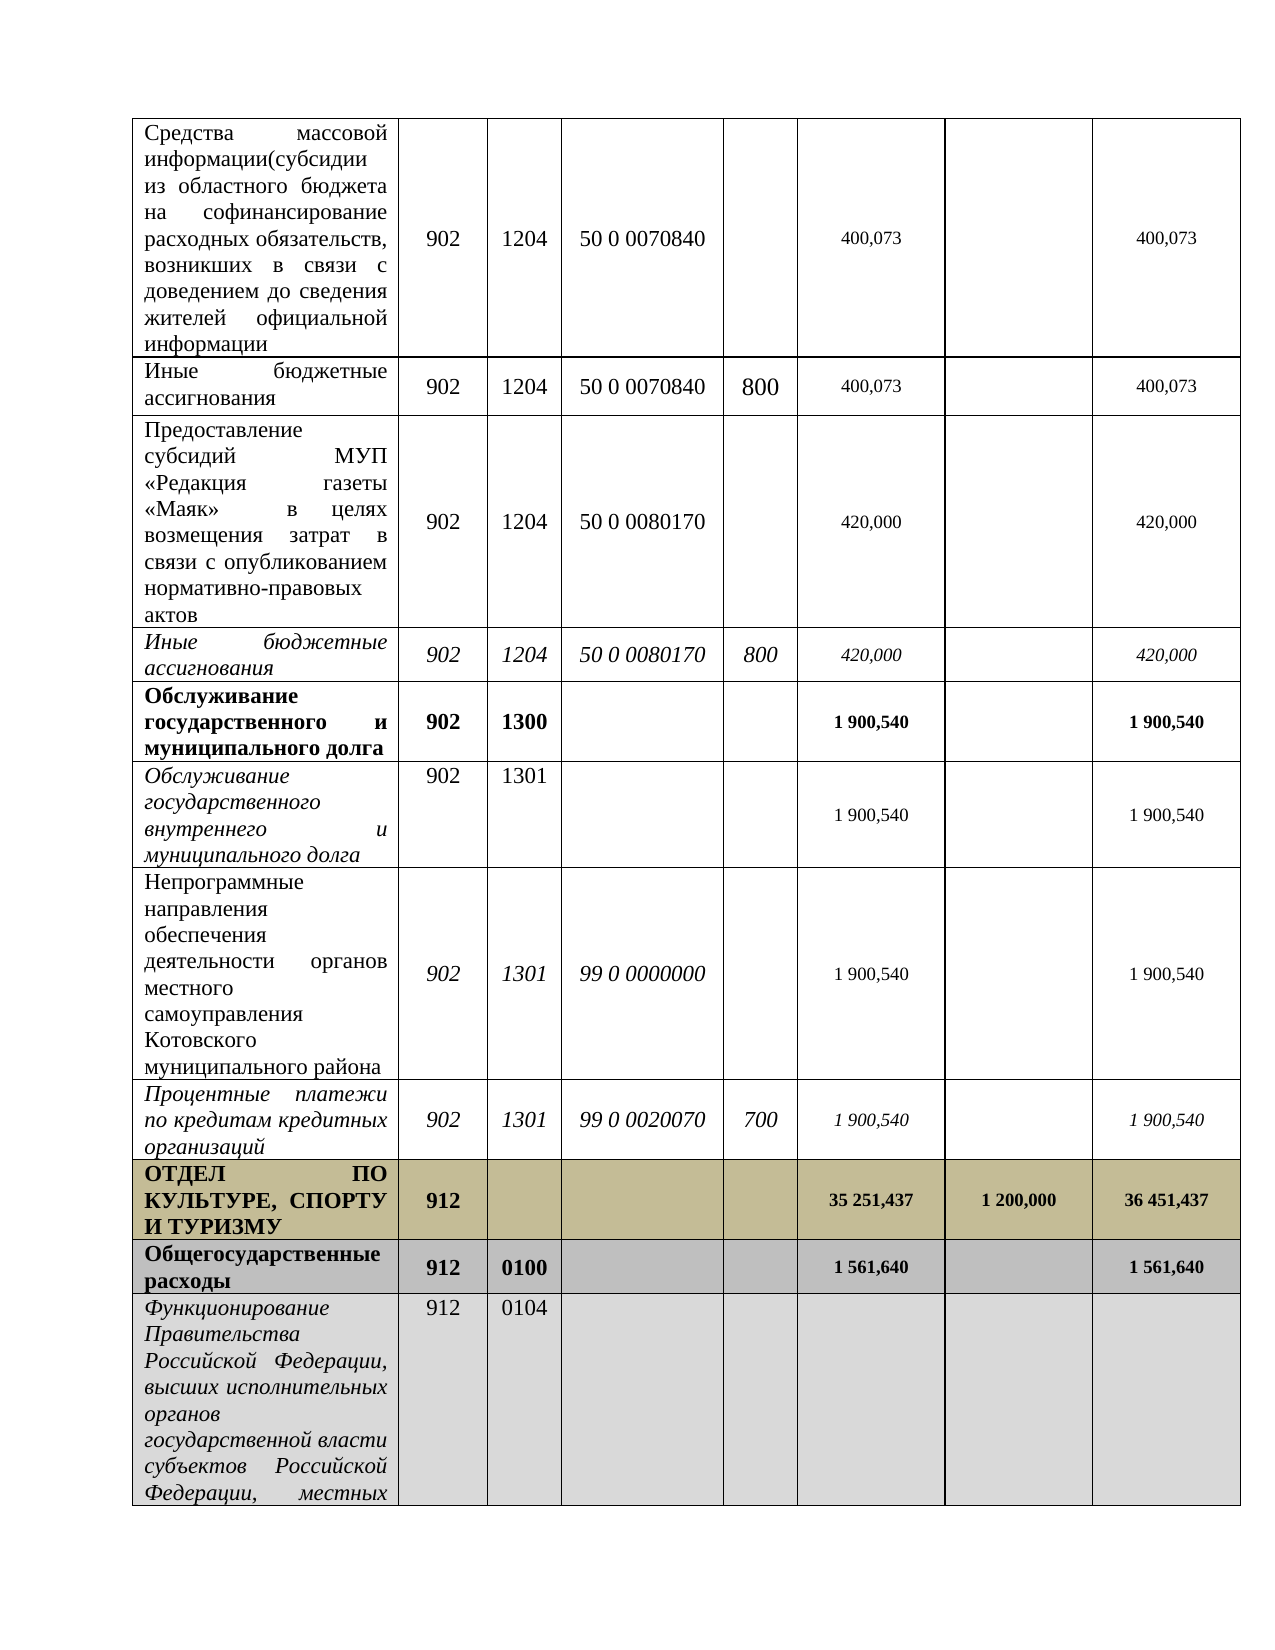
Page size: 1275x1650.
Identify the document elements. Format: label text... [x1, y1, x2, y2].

table_cell 400,073 [798, 358, 944, 415]
table_cell [946, 682, 1092, 761]
table_cell 1301 [488, 762, 561, 867]
table_cell 902 [399, 762, 487, 867]
table_cell [798, 1294, 944, 1505]
table_cell 902 [399, 868, 487, 1079]
table_cell [724, 682, 797, 761]
table_cell Средства массовой информации(субсидии из областного бюджета на софинансирование расходных обязательств, возникших в связи с доведением до сведения жителей официальной информации [133, 119, 398, 356]
table_cell 902 [399, 628, 487, 681]
table_cell [724, 119, 797, 356]
table_cell 35 251,437 [798, 1160, 944, 1239]
table_cell 1204 [488, 358, 561, 415]
table_cell [724, 1160, 797, 1239]
table_cell 1301 [488, 1080, 561, 1159]
table_cell [724, 868, 797, 1079]
table_cell [946, 119, 1092, 356]
table_cell 902 [399, 358, 487, 415]
table_cell 0104 [488, 1294, 561, 1505]
table_cell 1204 [488, 416, 561, 627]
table_cell 912 [399, 1240, 487, 1293]
table_cell 902 [399, 682, 487, 761]
table_cell 1 900,540 [798, 1080, 944, 1159]
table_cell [133, 1294, 398, 1505]
table_cell 420,000 [1093, 628, 1240, 681]
table_cell [562, 1294, 723, 1505]
table_cell 912 [399, 1160, 487, 1239]
table_cell 1204 [488, 628, 561, 681]
table_cell 902 [399, 119, 487, 356]
table_cell 50 0 0070840 [562, 358, 723, 415]
table_cell 1 900,540 [1093, 868, 1240, 1079]
table_cell 1 900,540 [798, 762, 944, 867]
table_cell 912 [399, 1294, 487, 1505]
table_cell Иные бюджетные ассигнования [133, 358, 398, 415]
table_cell [946, 868, 1092, 1079]
table_cell 50 0 0080170 [562, 416, 723, 627]
table_cell 50 0 0070840 [562, 119, 723, 356]
table_cell [1093, 1294, 1240, 1505]
table_cell Предоставление субсидий МУП «Редакция газеты «Маяк» в целях возмещения затрат в связи с опубликованием нормативно-правовых актов [133, 416, 398, 627]
table_cell Процентные платежи по кредитам кредитных организаций [133, 1080, 398, 1159]
table_cell [946, 762, 1092, 867]
table_cell [946, 358, 1092, 415]
table_cell [562, 762, 723, 867]
table_cell 1 900,540 [1093, 682, 1240, 761]
table_cell 1 200,000 [946, 1160, 1092, 1239]
table_cell Непрограммные направления обеспечения деятельности органов местного самоуправления Котовского муниципального района [133, 868, 398, 1079]
table_cell [946, 1080, 1092, 1159]
table_cell [562, 1240, 723, 1293]
table_cell 1301 [488, 868, 561, 1079]
table_cell Обслуживание государственного внутреннего и муниципального долга [133, 762, 398, 867]
table_cell [724, 416, 797, 627]
table_cell [562, 682, 723, 761]
table_cell 400,073 [1093, 358, 1240, 415]
table_cell [946, 416, 1092, 627]
table_cell [724, 1294, 797, 1505]
table_cell [946, 1240, 1092, 1293]
table_cell 50 0 0080170 [562, 628, 723, 681]
table_cell [488, 1160, 561, 1239]
table_cell [724, 762, 797, 867]
table_cell 1 900,540 [1093, 1080, 1240, 1159]
table_cell [946, 1294, 1092, 1505]
table_cell Иные бюджетные ассигнования [133, 628, 398, 681]
table_cell 36 451,437 [1093, 1160, 1240, 1239]
table_cell 1 561,640 [1093, 1240, 1240, 1293]
table_cell 1 561,640 [798, 1240, 944, 1293]
table_cell 1300 [488, 682, 561, 761]
table_cell 1 900,540 [1093, 762, 1240, 867]
table_cell 420,000 [798, 628, 944, 681]
table_cell [562, 1160, 723, 1239]
table_cell 400,073 [1093, 119, 1240, 356]
table_cell ОТДЕЛ ПО КУЛЬТУРЕ, СПОРТУ И ТУРИЗМУ [133, 1160, 398, 1239]
table_cell 800 [724, 628, 797, 681]
table_cell Обслуживание государственного и муниципального долга [133, 682, 398, 761]
table_cell 1 900,540 [798, 682, 944, 761]
table_cell 0100 [488, 1240, 561, 1293]
table_cell Общегосударственные расходы [133, 1240, 398, 1293]
table_cell [724, 1240, 797, 1293]
table_cell 800 [724, 358, 797, 415]
table_cell [946, 628, 1092, 681]
table_cell 1 900,540 [798, 868, 944, 1079]
table_cell 420,000 [798, 416, 944, 627]
table_cell 700 [724, 1080, 797, 1159]
table_cell 1204 [488, 119, 561, 356]
table_cell 99 0 0000000 [562, 868, 723, 1079]
table_cell 902 [399, 1080, 487, 1159]
table_cell 420,000 [1093, 416, 1240, 627]
table_cell 400,073 [798, 119, 944, 356]
table_cell 902 [399, 416, 487, 627]
table_cell 99 0 0020070 [562, 1080, 723, 1159]
